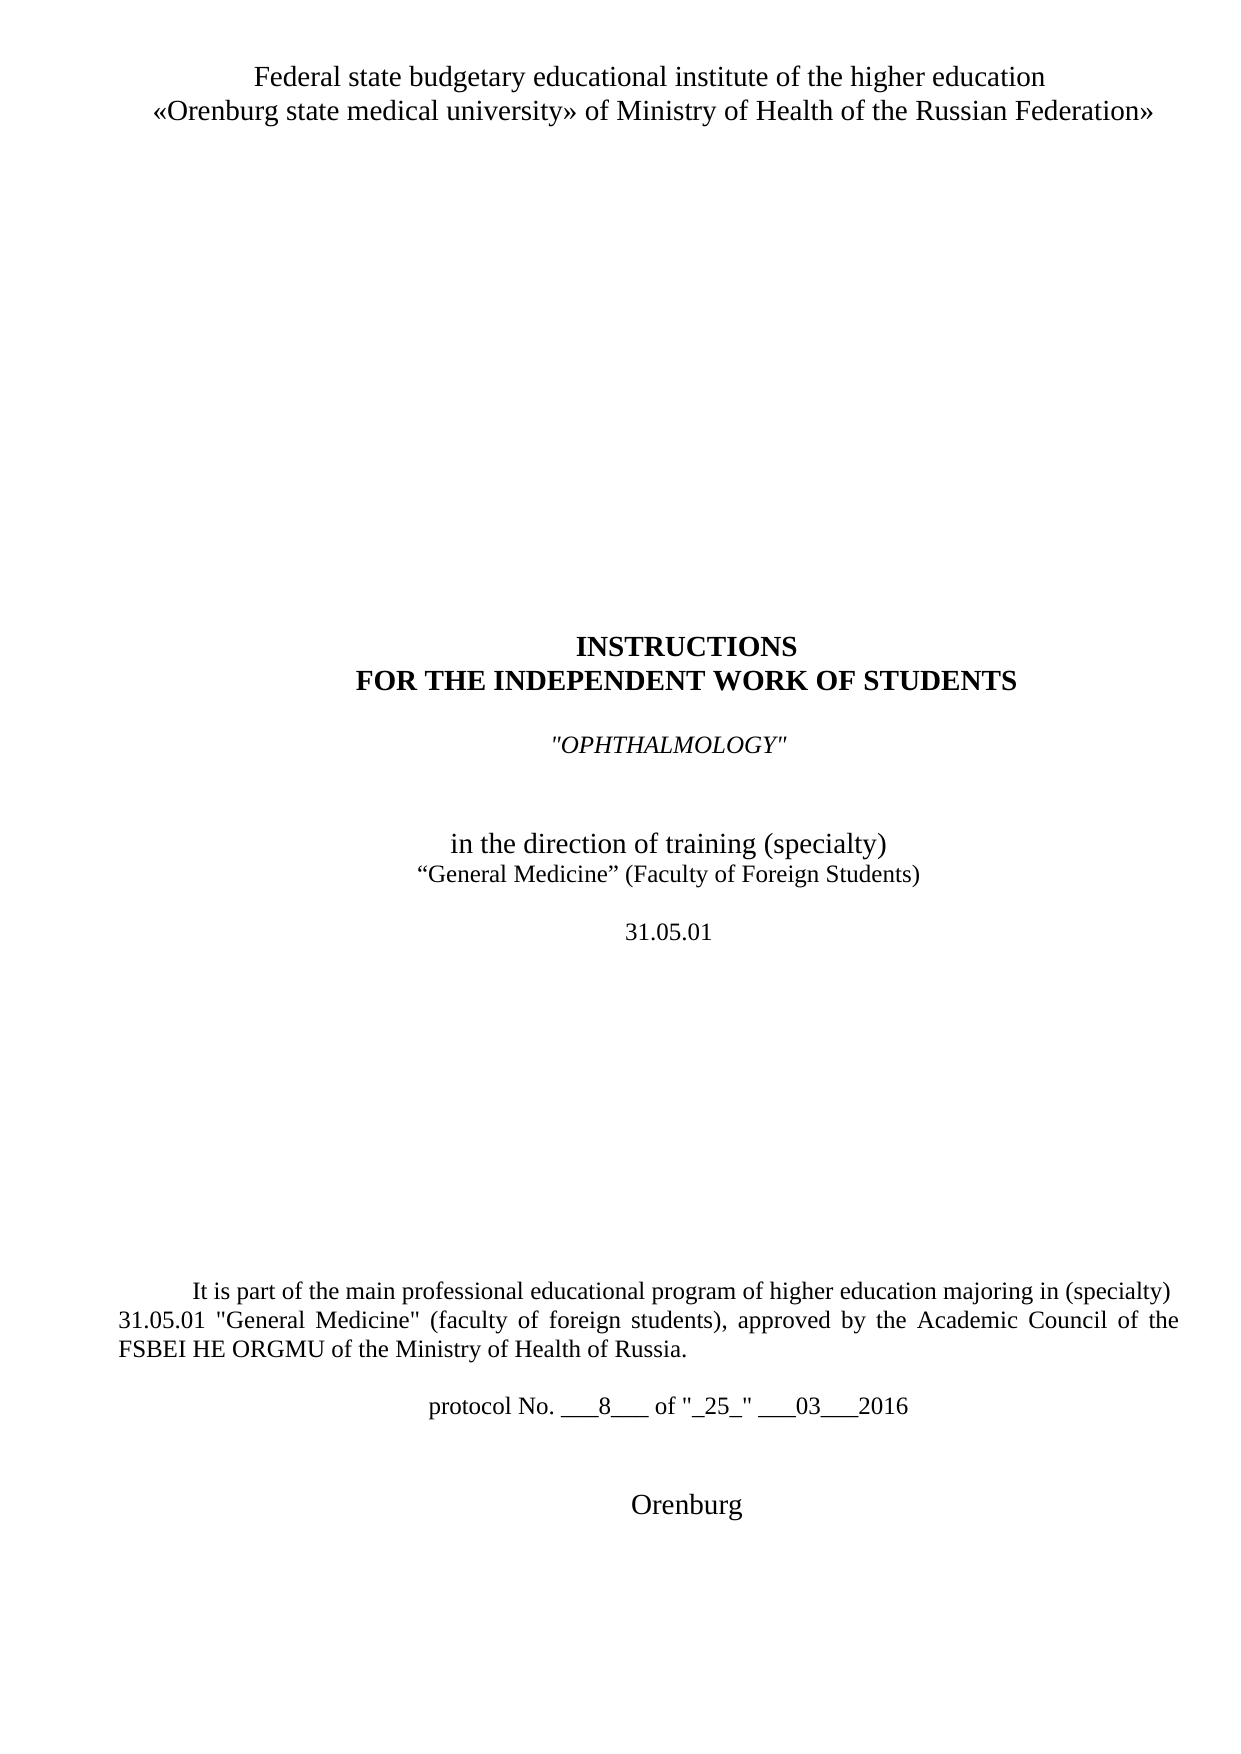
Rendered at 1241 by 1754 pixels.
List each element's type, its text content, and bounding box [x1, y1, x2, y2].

text It is part of the main professional educational program of higher education majoring in (specialty) [118, 1276, 1181, 1305]
text 31.05.01 "General Medicine" (faculty of foreign students), approved by the Academic Council of the FSBEI HE ORGMU of the Ministry of Health of Russia. [118, 1305, 1181, 1362]
text protocol No. ___8___ of "_25_" ___03___2016 [156, 1391, 1181, 1420]
text FOR THE INDEPENDENT WORK OF STUDENTS [118, 663, 1181, 696]
text «Orenburg state medical university» of Ministry of Health of the Russian Federation» [118, 93, 1181, 126]
text Federal state budgetary educational institute of the higher education [118, 59, 1181, 93]
text Orenburg [118, 1487, 1181, 1521]
text "OPHTHALMOLOGY" [156, 730, 1181, 759]
text 31.05.01 [156, 917, 1181, 946]
text “General Medicine” (Faculty of Foreign Students) [156, 859, 1181, 888]
text INSTRUCTIONS [118, 629, 1181, 663]
text in the direction of training (specialty) [156, 826, 1181, 859]
